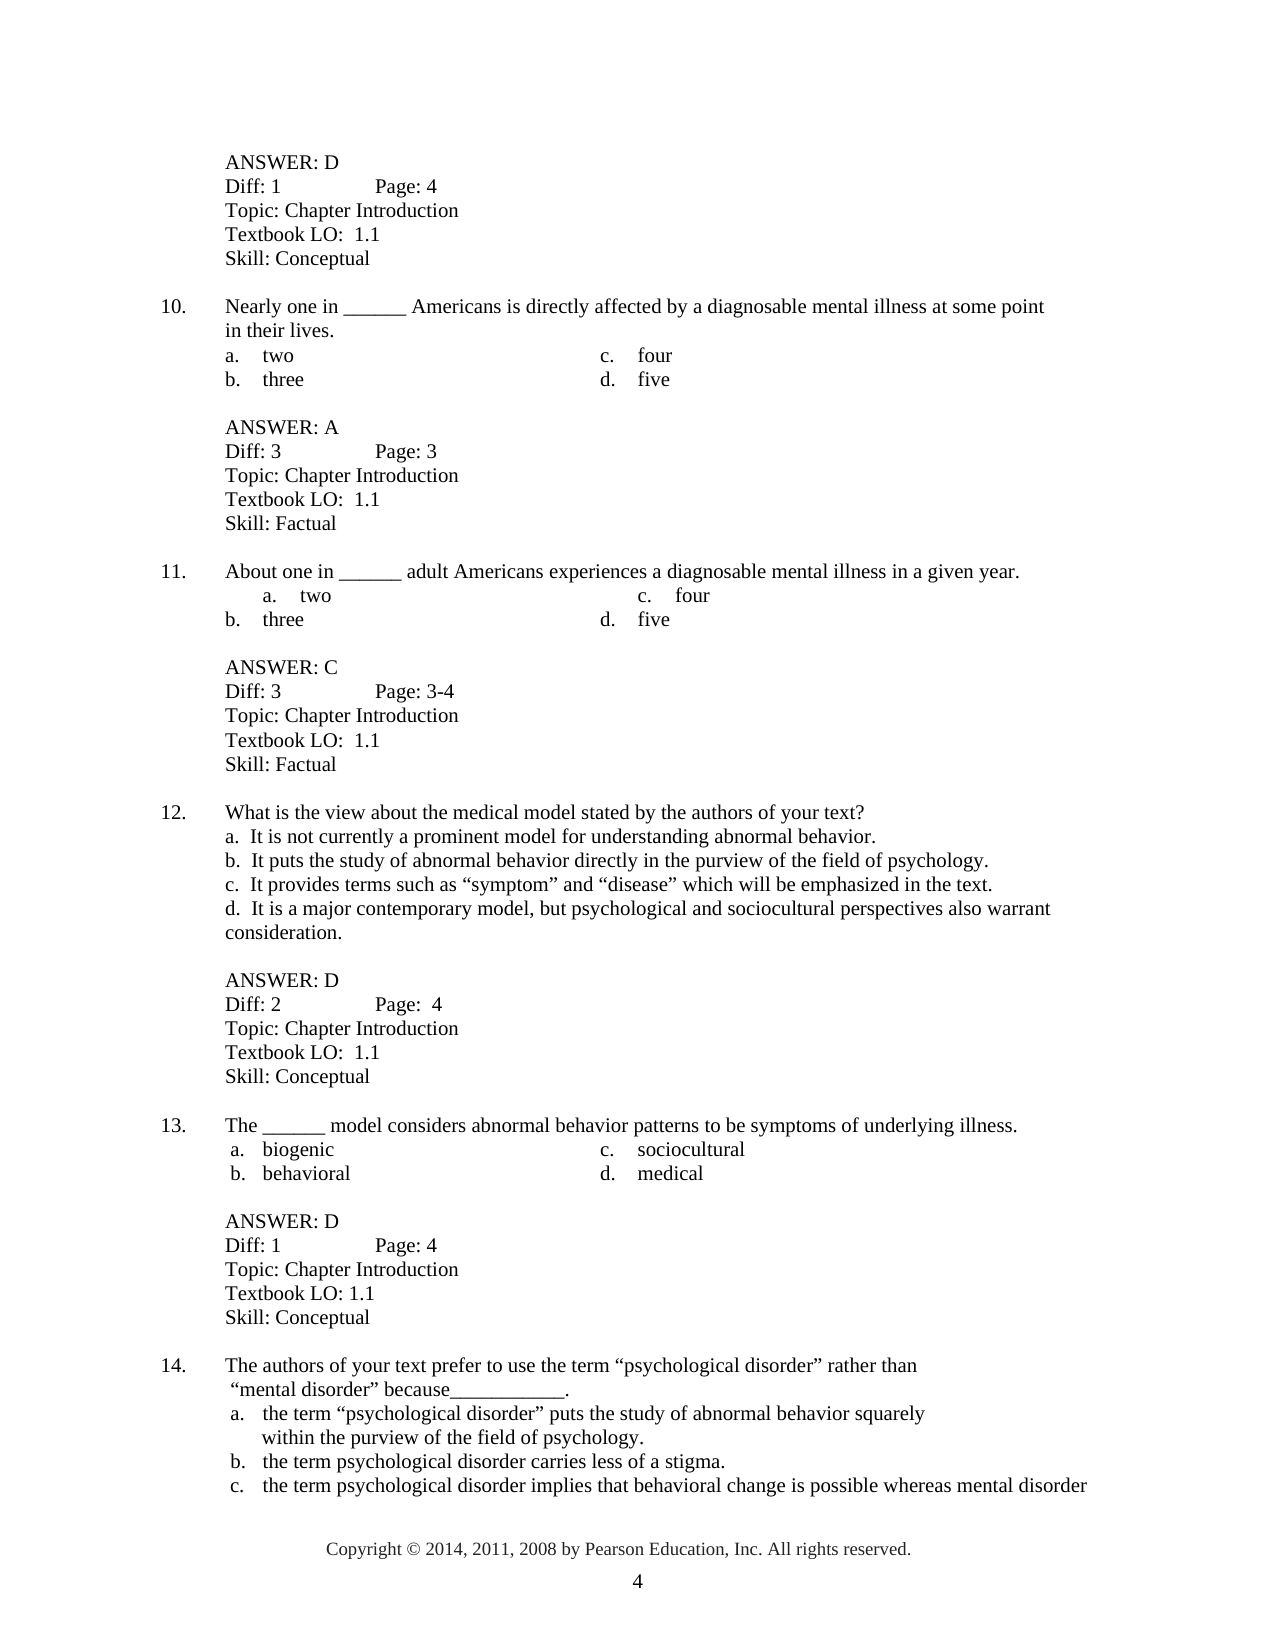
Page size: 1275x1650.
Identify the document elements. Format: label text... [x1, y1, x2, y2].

text Diff: 3 Page: 3 [150, 439, 1125, 463]
text 11. About one in ______ adult Americans experiences a diagnosable mental illness in a given year. a. two c. four [150, 559, 1125, 607]
text Topic: Chapter Introduction [150, 1257, 1125, 1281]
text Skill: Conceptual [150, 1064, 1125, 1088]
text Textbook LO: 1.1 [150, 487, 1125, 511]
text Diff: 1 Page: 4 [150, 1233, 1125, 1257]
text Topic: Chapter Introduction [150, 1016, 1125, 1040]
text “mental disorder” because___________. [150, 1377, 1125, 1401]
text Skill: Conceptual [150, 246, 1125, 270]
text Topic: Chapter Introduction [150, 463, 1125, 487]
text Textbook LO: 1.1 [150, 1281, 1125, 1305]
text d. It is a major contemporary model, but psychological and sociocultural perspectives also warrant consideration. [225, 896, 1125, 944]
text a. two c. four [150, 342, 1125, 367]
text 13. The ______ model considers abnormal behavior patterns to be symptoms of underlying illness. [150, 1112, 1125, 1137]
text Textbook LO: 1.1 [150, 1040, 1125, 1064]
text ANSWER: D [150, 968, 1125, 992]
text Skill: Conceptual [150, 1305, 1125, 1329]
text Textbook LO: 1.1 [150, 222, 1125, 246]
text 12. What is the view about the medical model stated by the authors of your text? [150, 800, 1125, 824]
text Skill: Factual [150, 752, 1125, 776]
text Skill: Factual [150, 511, 1125, 535]
text c. It provides terms such as “symptom” and “disease” which will be emphasized in the text. [150, 872, 1125, 896]
text Diff: 3 Page: 3-4 [150, 679, 1125, 703]
text b. behavioral d. medical [150, 1161, 1125, 1185]
text Diff: 1 Page: 4 [150, 174, 1125, 198]
text Topic: Chapter Introduction [150, 198, 1125, 222]
text ANSWER: C [150, 655, 1125, 679]
text a. the term “psychological disorder” puts the study of abnormal behavior squarely [150, 1401, 1125, 1425]
text 14. The authors of your text prefer to use the term “psychological disorder” rather than [150, 1353, 1125, 1377]
text Topic: Chapter Introduction [150, 703, 1125, 727]
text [230, 1473, 1125, 1497]
text ANSWER: A [150, 415, 1125, 439]
text a. biogenic c. sociocultural [150, 1137, 1125, 1161]
text ANSWER: D [150, 150, 1125, 174]
text in their lives. [150, 318, 1125, 342]
text b. three d. five [150, 367, 1125, 391]
text a. It is not currently a prominent model for understanding abnormal behavior. [150, 824, 1125, 848]
text Textbook LO: 1.1 [150, 727, 1125, 752]
text b. It puts the study of abnormal behavior directly in the purview of the field of psychology. [150, 848, 1125, 872]
text b. three d. five [150, 607, 1125, 631]
text within the purview of the field of psychology. [150, 1425, 1125, 1449]
text b. the term psychological disorder carries less of a stigma. [150, 1449, 1125, 1473]
text Diff: 2 Page: 4 [150, 992, 1125, 1016]
text ANSWER: D [150, 1209, 1125, 1233]
text 10. Nearly one in ______ Americans is directly affected by a diagnosable mental illness at some point [150, 294, 1125, 318]
